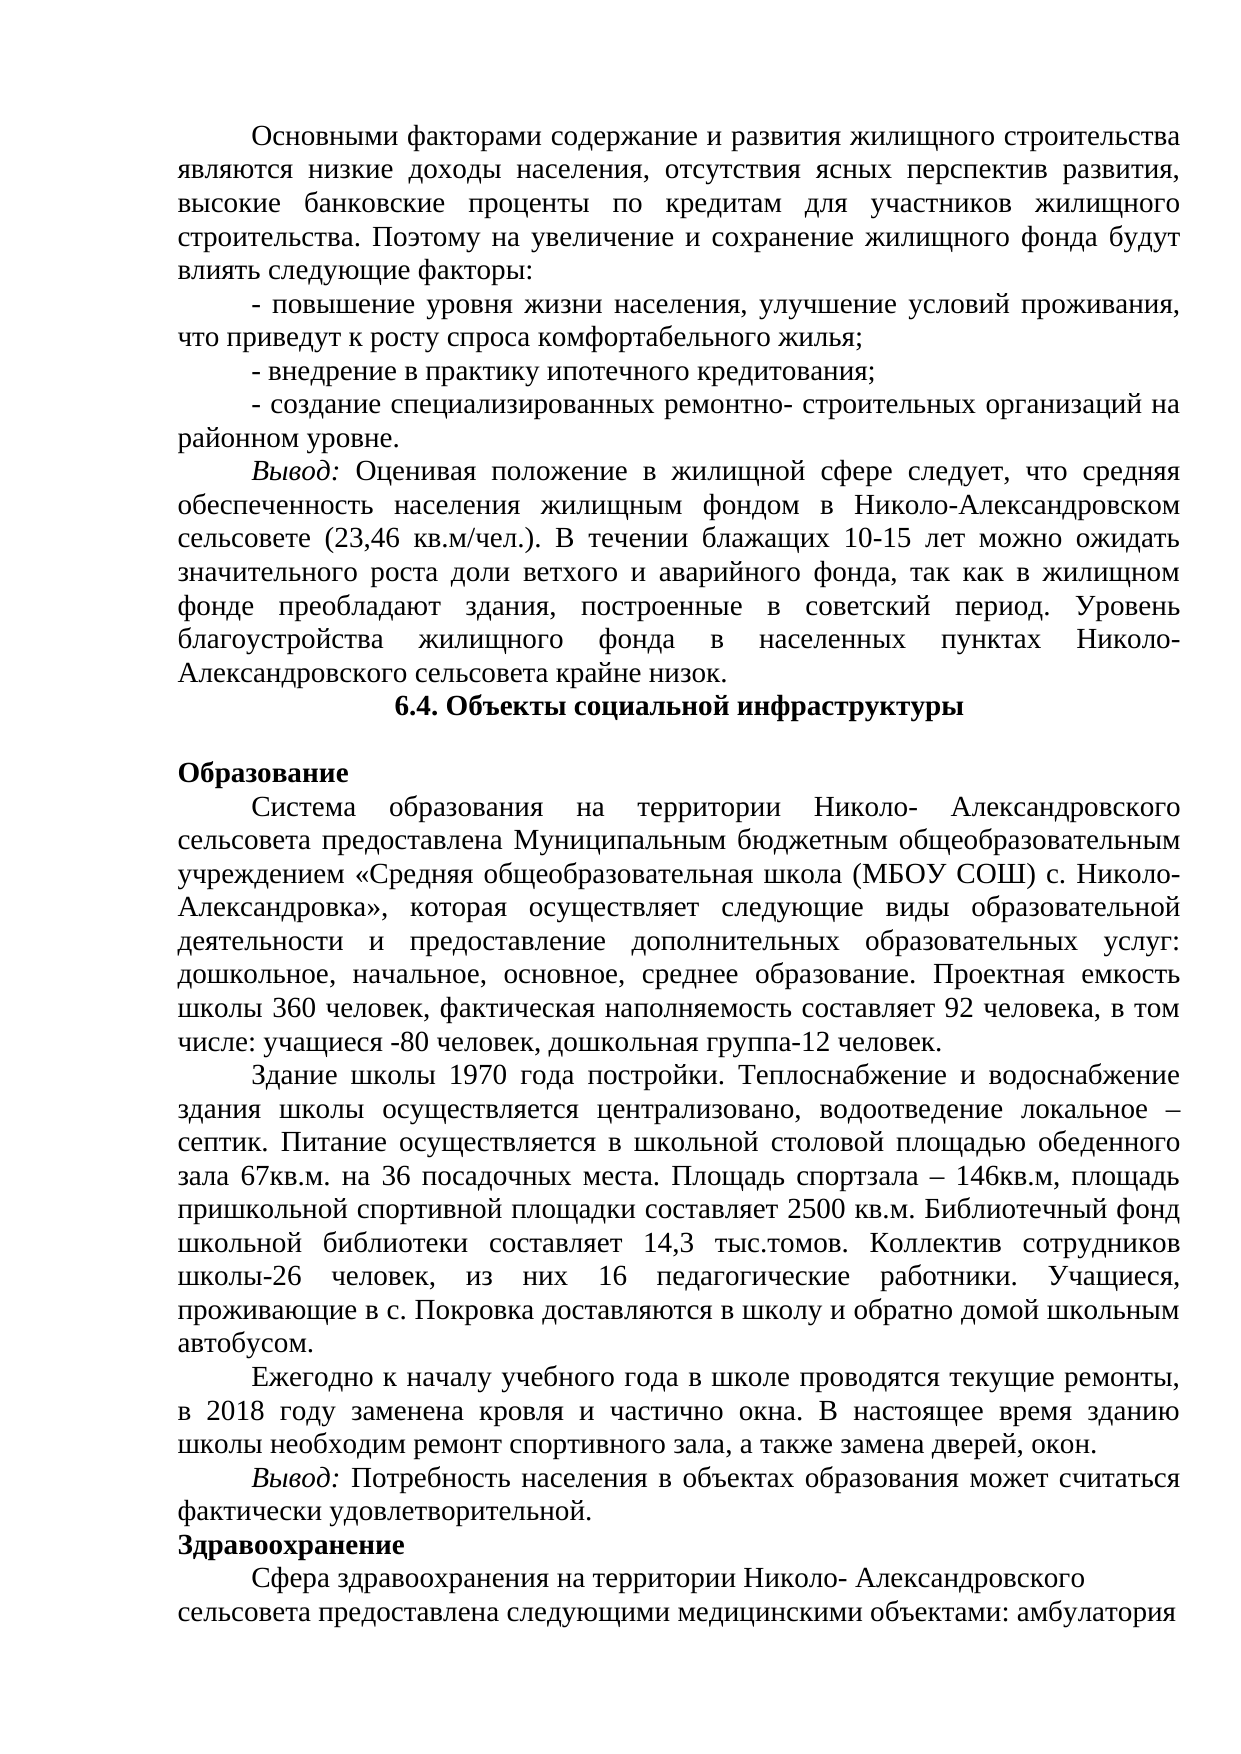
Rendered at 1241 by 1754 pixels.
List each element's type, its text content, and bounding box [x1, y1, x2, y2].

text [177, 1560, 1181, 1627]
text Система образования на территории Николо- Александровского сельсовета предоставлена Муниципальным бюджетным общеобразовательным учреждением «Средняя общеобразовательная школа (МБОУ СОШ) с. Николо-Александровка», которая осуществляет следующие виды образовательной деятельности и предоставление дополнительных образовательных услуг: дошкольное, начальное, основное, среднее образование. Проектная емкость школы 360 человек, фактическая наполняемость составляет 92 человека, в том числе: учащиеся -80 человек, дошкольная группа-12 человек. [177, 789, 1181, 1057]
text Здание школы 1970 года постройки. Теплоснабжение и водоснабжение здания школы осуществляется централизовано, водоотведение локальное – септик. Питание осуществляется в школьной столовой площадью обеденного зала 67кв.м. на 36 посадочных места. Площадь спортзала – 146кв.м, площадь пришкольной спортивной площадки составляет 2500 кв.м. Библиотечный фонд школьной библиотеки составляет 14,3 тыс.томов. Коллектив сотрудников школы-26 человек, из них 16 педагогические работники. Учащиеся, проживающие в с. Покровка доставляются в школу и обратно домой школьным автобусом. [177, 1057, 1181, 1359]
text - внедрение в практику ипотечного кредитования; [177, 353, 1181, 386]
text - создание специализированных ремонтно- строительных организаций на районном уровне. [177, 386, 1181, 453]
text Здравоохранение [177, 1527, 1181, 1560]
text 6.4. Объекты социальной инфраструктуры [177, 688, 1181, 722]
text Ежегодно к началу учебного года в школе проводятся текущие ремонты, в 2018 году заменена кровля и частично окна. В настоящее время зданию школы необходим ремонт спортивного зала, а также замена дверей, окон. [177, 1359, 1181, 1460]
text Вывод: Оценивая положение в жилищной сфере следует, что средняя обеспеченность населения жилищным фондом в Николо-Александровском сельсовете (23,46 кв.м/чел.). В течении блажащих 10-15 лет можно ожидать значительного роста доли ветхого и аварийного фонда, так как в жилищном фонде преобладают здания, построенные в советский период. Уровень благоустройства жилищного фонда в населенных пунктах Николо-Александровского сельсовета крайне низок. [177, 453, 1181, 688]
text Вывод: Потребность населения в объектах образования может считаться фактически удовлетворительной. [177, 1460, 1181, 1527]
text - повышение уровня жизни населения, улучшение условий проживания, что приведут к росту спроса комфортабельного жилья; [177, 286, 1181, 353]
text Образование [177, 755, 1181, 789]
text Основными факторами содержание и развития жилищного строительства являются низкие доходы населения, отсутствия ясных перспектив развития, высокие банковские проценты по кредитам для участников жилищного строительства. Поэтому на увеличение и сохранение жилищного фонда будут влиять следующие факторы: [177, 118, 1181, 286]
